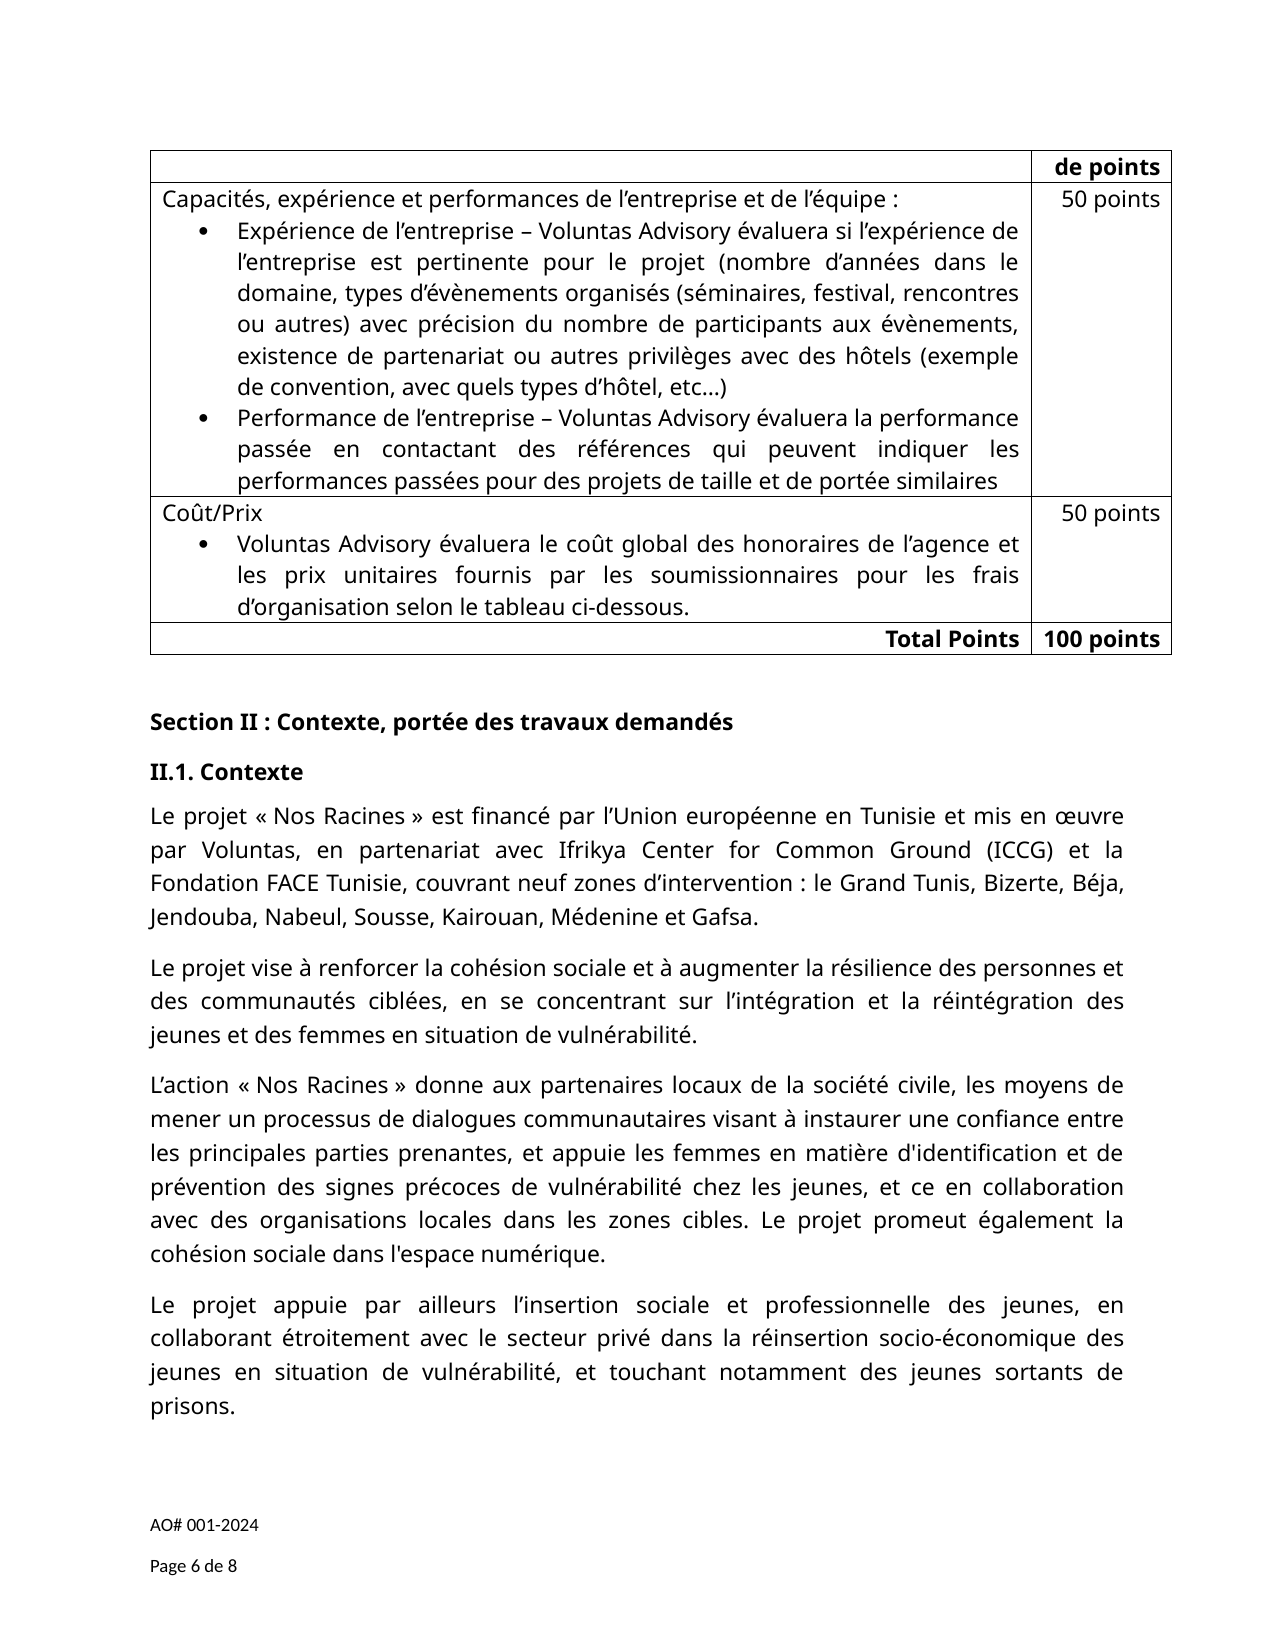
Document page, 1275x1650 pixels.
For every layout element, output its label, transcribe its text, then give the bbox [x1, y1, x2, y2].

text Section II : Contexte, portée des travaux demandés [150, 706, 1125, 737]
text Le projet « Nos Racines » est financé par l’Union européenne en Tunisie et mis en œuvre par Voluntas, en partenariat avec Ifrikya Center for Common Ground (ICCG) et la Fondation FACE Tunisie, couvrant neuf zones d’intervention : le Grand Tunis, Bizerte, Béja, Jendouba, Nabeul, Sousse, Kairouan, Médenine et Gafsa. [150, 800, 1125, 932]
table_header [151, 151, 1031, 182]
table_cell 50 points [1032, 183, 1171, 496]
text II.1. Contexte [150, 756, 1125, 787]
text Le projet vise à renforcer la cohésion sociale et à augmenter la résilience des personnes et des communautés ciblées, en se concentrant sur l’intégration et la réintégration des jeunes et des femmes en situation de vulnérabilité. [150, 951, 1125, 1050]
table_cell Total Points [151, 623, 1031, 654]
table_cell 100 points [1032, 623, 1171, 654]
text Le projet appuie par ailleurs l’insertion sociale et professionnelle des jeunes, en collaborant étroitement avec le secteur privé dans la réinsertion socio-économique des jeunes en situation de vulnérabilité, et touchant notamment des jeunes sortants de prisons. [150, 1288, 1125, 1421]
text L’action « Nos Racines » donne aux partenaires locaux de la société civile, les moyens de mener un processus de dialogues communautaires visant à instaurer une confiance entre les principales parties prenantes, et appuie les femmes en matière d'identification et de prévention des signes précoces de vulnérabilité chez les jeunes, et ce en collaboration avec des organisations locales dans les zones cibles. Le projet promeut également la cohésion sociale dans l'espace numérique. [150, 1069, 1125, 1269]
table_cell Capacités, expérience et performances de l’entreprise et de l’équipe : Expérience de l’entreprise – Voluntas Advisory évaluera si l’expérience de l’entreprise est pertinente pour le projet (nombre d’années dans le domaine, types d’évènements organisés (séminaires, festival, rencontres ou autres) avec précision du nombre de participants aux évènements, existence de partenariat ou autres privilèges avec des hôtels (exemple de convention, avec quels types d’hôtel, etc…) Performance de l’entreprise – Voluntas Advisory évaluera la performance passée en contactant des références qui peuvent indiquer les performances passées pour des projets de taille et de portée similaires [151, 183, 1031, 496]
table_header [1032, 151, 1171, 182]
table_cell Coût/Prix Voluntas Advisory évaluera le coût global des honoraires de l’agence et les prix unitaires fournis par les soumissionnaires pour les frais d’organisation selon le tableau ci-dessous. [151, 497, 1031, 622]
table_cell 50 points [1032, 497, 1171, 622]
